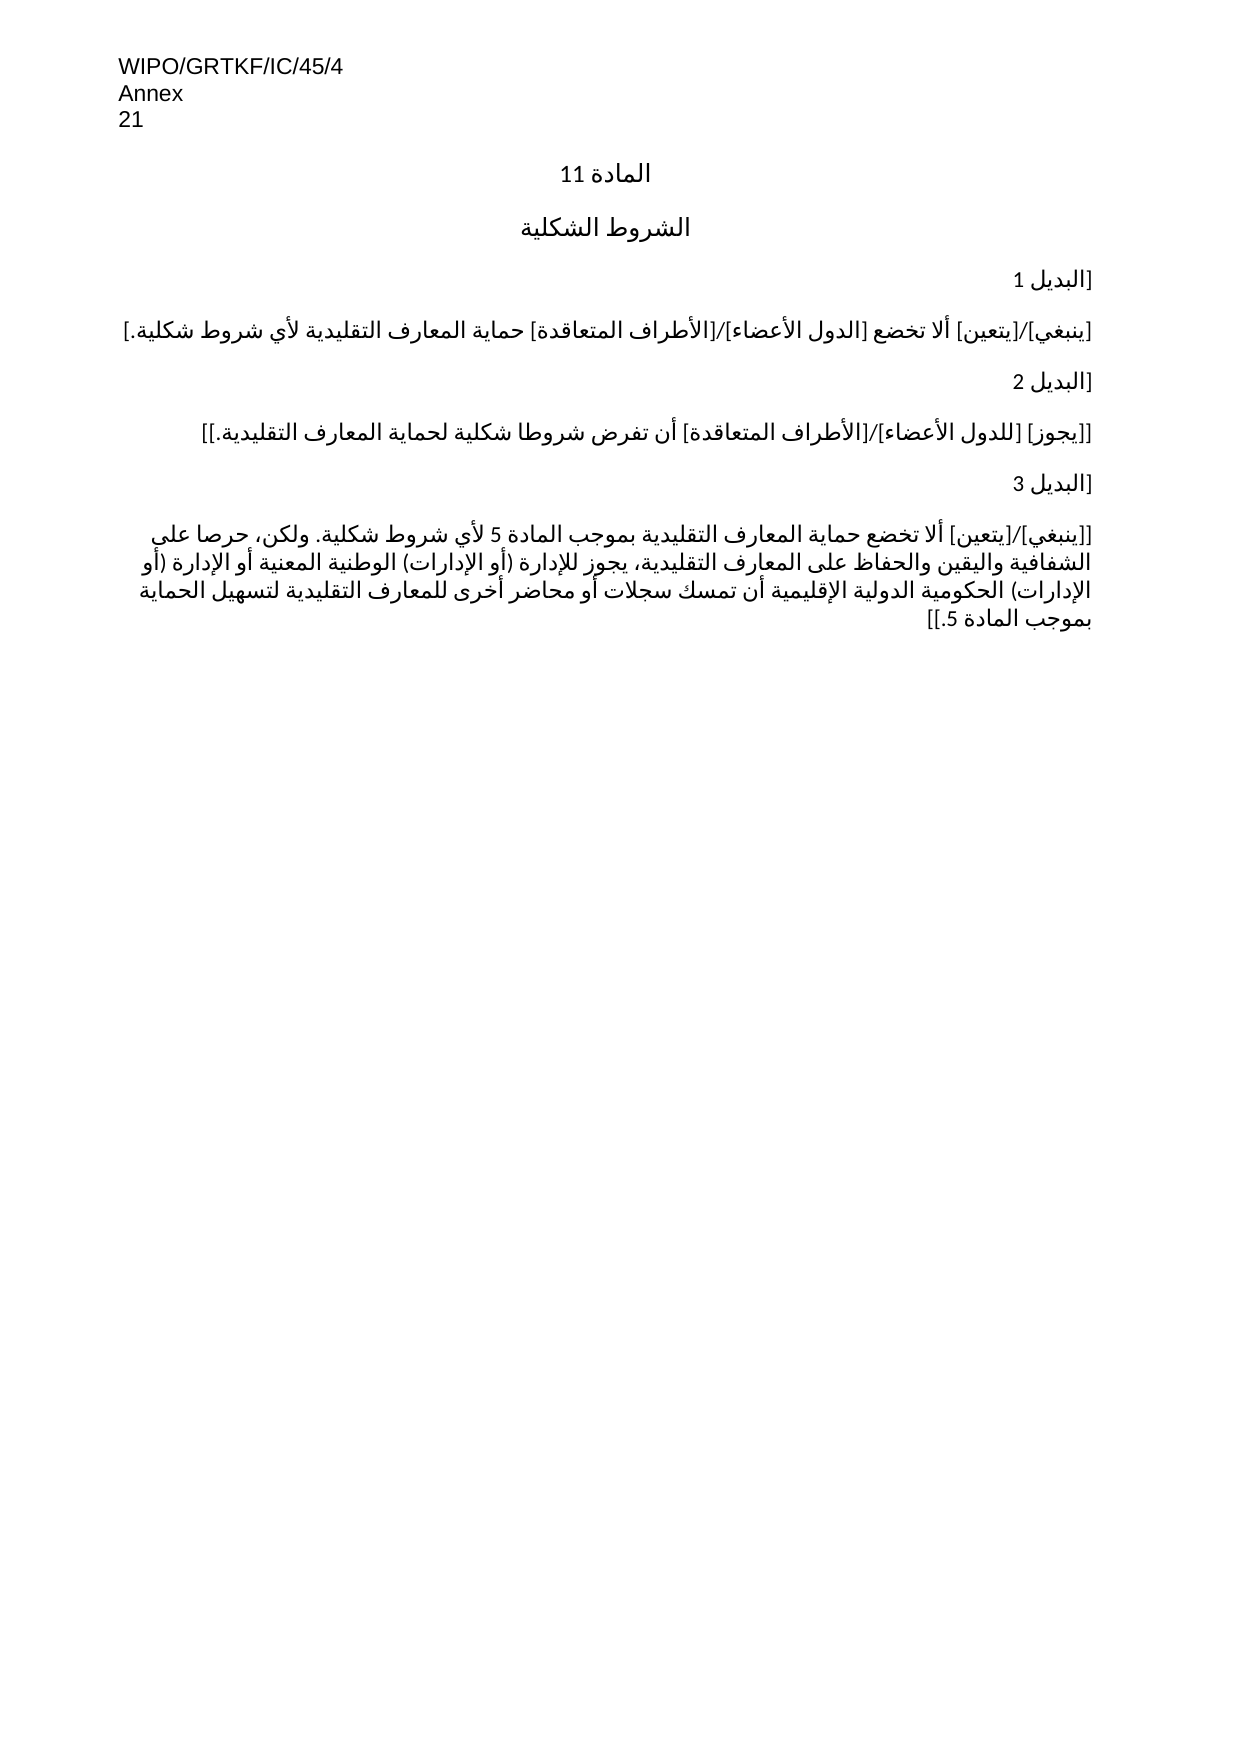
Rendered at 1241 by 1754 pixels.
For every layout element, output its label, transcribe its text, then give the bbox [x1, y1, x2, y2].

text المادة 11 [118, 158, 1092, 189]
text الشروط الشكلية [118, 212, 1092, 242]
text [البديل 1 [118, 265, 1092, 293]
text [[يجوز] [للدول الأعضاء]/[الأطراف المتعاقدة] أن تفرض شروطا شكلية لحماية المعارف التقليدية.]] [118, 418, 1092, 446]
text [ينبغي]/[يتعين] ألا تخضع [الدول الأعضاء]/[الأطراف المتعاقدة] حماية المعارف التقليدية لأي شروط شكلية.] [118, 316, 1092, 344]
text [البديل 2 [118, 367, 1092, 395]
text [[ينبغي]/[يتعين] ألا تخضع حماية المعارف التقليدية بموجب المادة 5 لأي شروط شكلية. ولكن، حرصا على الشفافية واليقين والحفاظ على المعارف التقليدية، يجوز للإدارة (أو الإدارات) الوطنية المعنية أو الإدارة (أو الإدارات) الحكومية الدولية الإقليمية أن تمسك سجلات أو محاضر أخرى للمعارف التقليدية لتسهيل الحماية بموجب المادة 5.]] [118, 520, 1092, 632]
text [البديل 3 [118, 469, 1092, 497]
